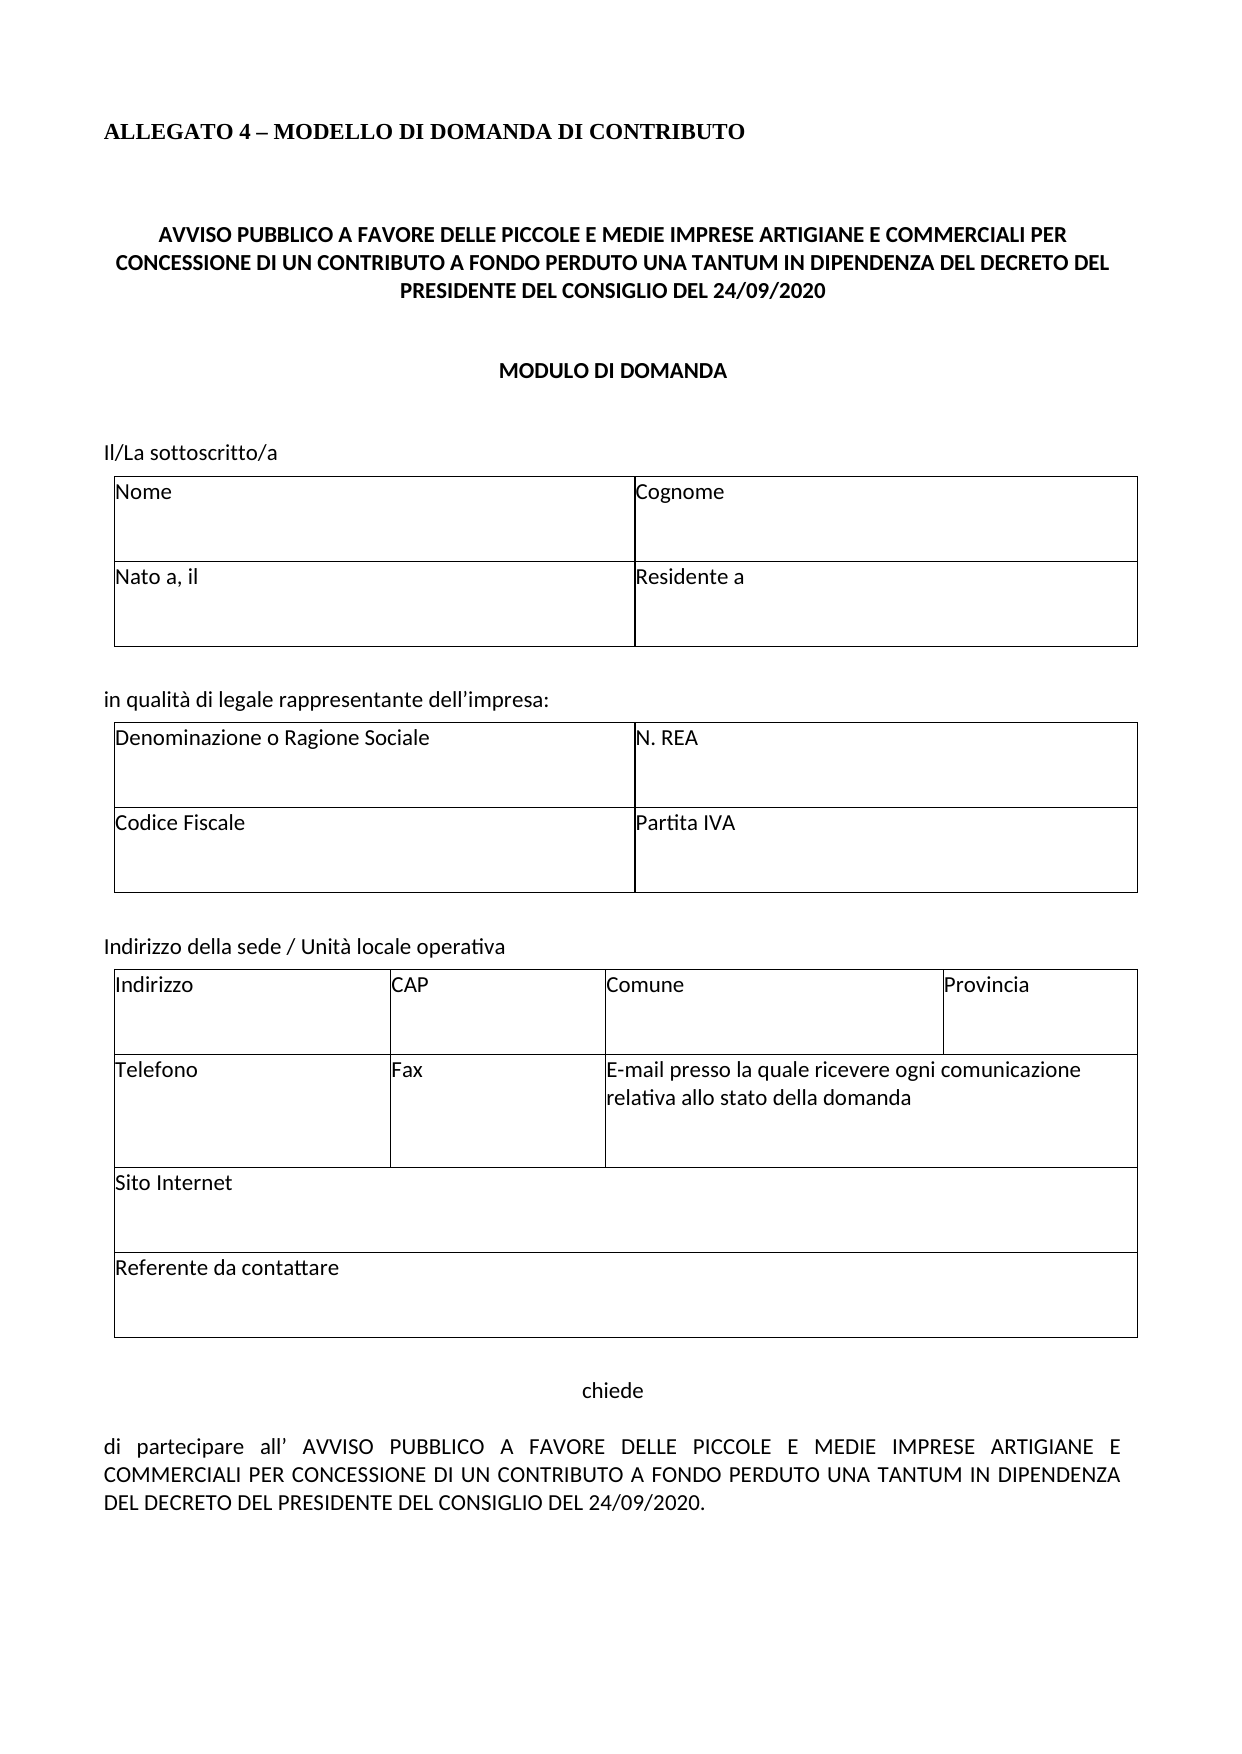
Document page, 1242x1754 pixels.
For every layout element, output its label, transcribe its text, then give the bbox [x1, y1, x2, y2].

table_cell Sito Internet [115, 1168, 1137, 1252]
table_header Denominazione o Ragione Sociale [115, 723, 634, 807]
table_header Cognome [636, 477, 1137, 561]
table_cell Residente a [636, 562, 1137, 646]
table_cell Codice Fiscale [115, 808, 634, 892]
table_cell Telefono [115, 1055, 390, 1167]
table_cell Nato a, il [115, 562, 634, 646]
text MODULO DI DOMANDA [103, 356, 1122, 384]
table_cell Fax [391, 1055, 605, 1167]
table_header N. REA [636, 723, 1137, 807]
text chiede [103, 1376, 1122, 1404]
text di partecipare all’ AVVISO PUBBLICO A FAVORE DELLE PICCOLE E MEDIE IMPRESE ARTIGIANE E COMMERCIALI PER CONCESSIONE DI UN CONTRIBUTO A FONDO PERDUTO UNA TANTUM IN DIPENDENZA DEL DECRETO DEL PRESIDENTE DEL CONSIGLIO DEL 24/09/2020. [103, 1432, 1122, 1516]
table_header Provincia [944, 970, 1137, 1054]
text Il/La sottoscritto/a [103, 438, 1122, 466]
text Indirizzo della sede / Unità locale operativa [103, 932, 1122, 960]
text in qualità di legale rappresentante dell’impresa: [103, 685, 1122, 713]
table_header Indirizzo [115, 970, 390, 1054]
text AVVISO PUBBLICO A FAVORE DELLE PICCOLE E MEDIE IMPRESE ARTIGIANE E COMMERCIALI PER CONCESSIONE DI UN CONTRIBUTO A FONDO PERDUTO UNA TANTUM IN DIPENDENZA DEL DECRETO DEL PRESIDENTE DEL CONSIGLIO DEL 24/09/2020 [103, 220, 1122, 304]
table_header Comune [606, 970, 943, 1054]
table_header CAP [391, 970, 605, 1054]
table_cell E-mail presso la quale ricevere ogni comunicazione relativa allo stato della domanda [606, 1055, 1137, 1167]
text ALLEGATO 4 – MODELLO DI DOMANDA DI CONTRIBUTO [103, 118, 1122, 144]
table_header Nome [115, 477, 634, 561]
table_cell Referente da contattare [115, 1253, 1137, 1337]
table_cell Partita IVA [636, 808, 1137, 892]
